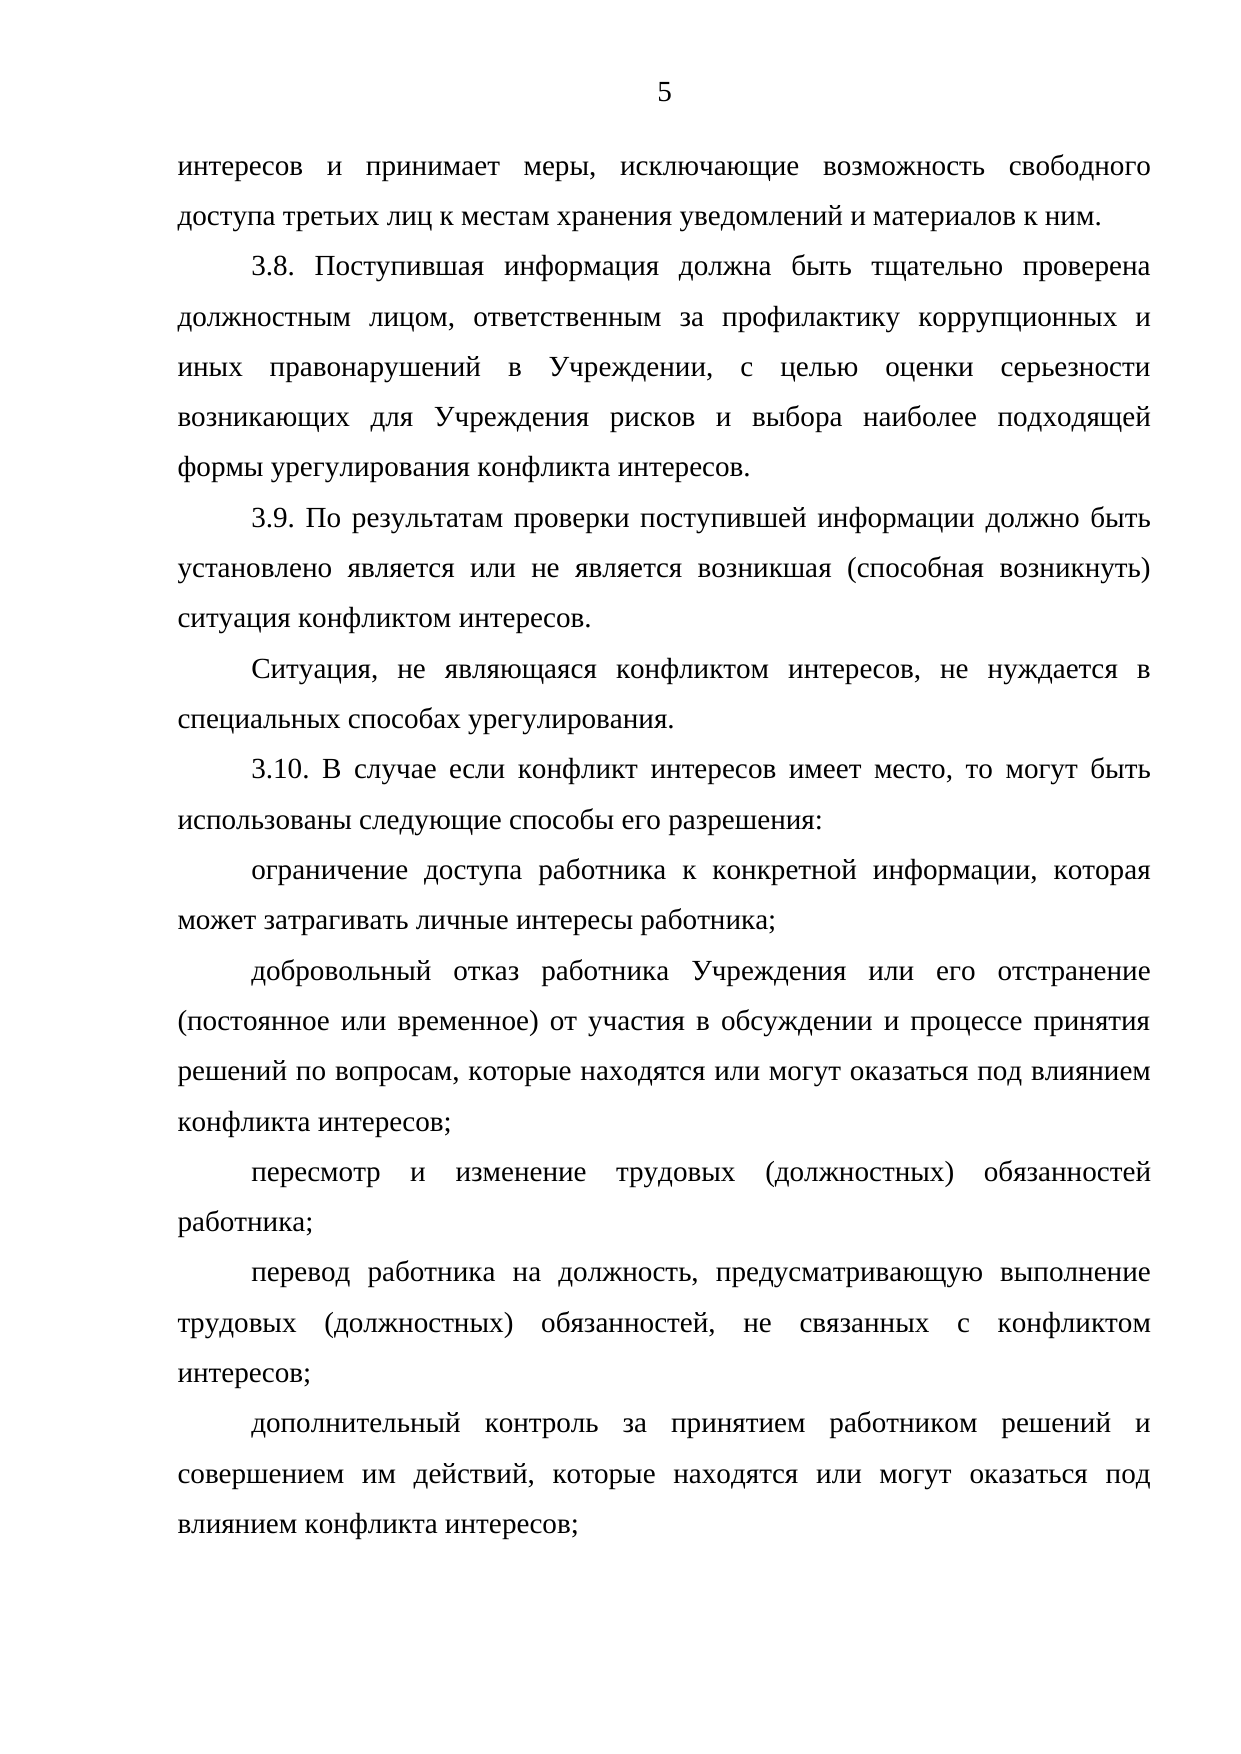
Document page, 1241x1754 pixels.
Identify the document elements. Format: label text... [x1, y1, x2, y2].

text пересмотр и изменение трудовых (должностных) обязанностей работника; [177, 1154, 1152, 1238]
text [177, 148, 1152, 232]
text Ситуация, не являющаяся конфликтом интересов, не нуждается в специальных способах урегулирования. [177, 651, 1152, 735]
text 3.8. Поступившая информация должна быть тщательно проверена должностным лицом, ответственным за профилактику коррупционных и иных правонарушений в Учреждении, с целью оценки серьезности возникающих для Учреждения рисков и выбора наиболее подходящей формы урегулирования конфликта интересов. [177, 248, 1152, 483]
text перевод работника на должность, предусматривающую выполнение трудовых (должностных) обязанностей, не связанных с конфликтом интересов; [177, 1254, 1152, 1389]
text 3.10. В случае если конфликт интересов имеет место, то могут быть использованы следующие способы его разрешения: [177, 751, 1152, 835]
text добровольный отказ работника Учреждения или его отстранение (постоянное или временное) от участия в обсуждении и процессе принятия решений по вопросам, которые находятся или могут оказаться под влиянием конфликта интересов; [177, 953, 1152, 1137]
text дополнительный контроль за принятием работником решений и совершением им действий, которые находятся или могут оказаться под влиянием конфликта интересов; [177, 1406, 1152, 1540]
text 3.9. По результатам проверки поступившей информации должно быть установлено является или не является возникшая (способная возникнуть) ситуация конфликтом интересов. [177, 500, 1152, 634]
text ограничение доступа работника к конкретной информации, которая может затрагивать личные интересы работника; [177, 852, 1152, 936]
